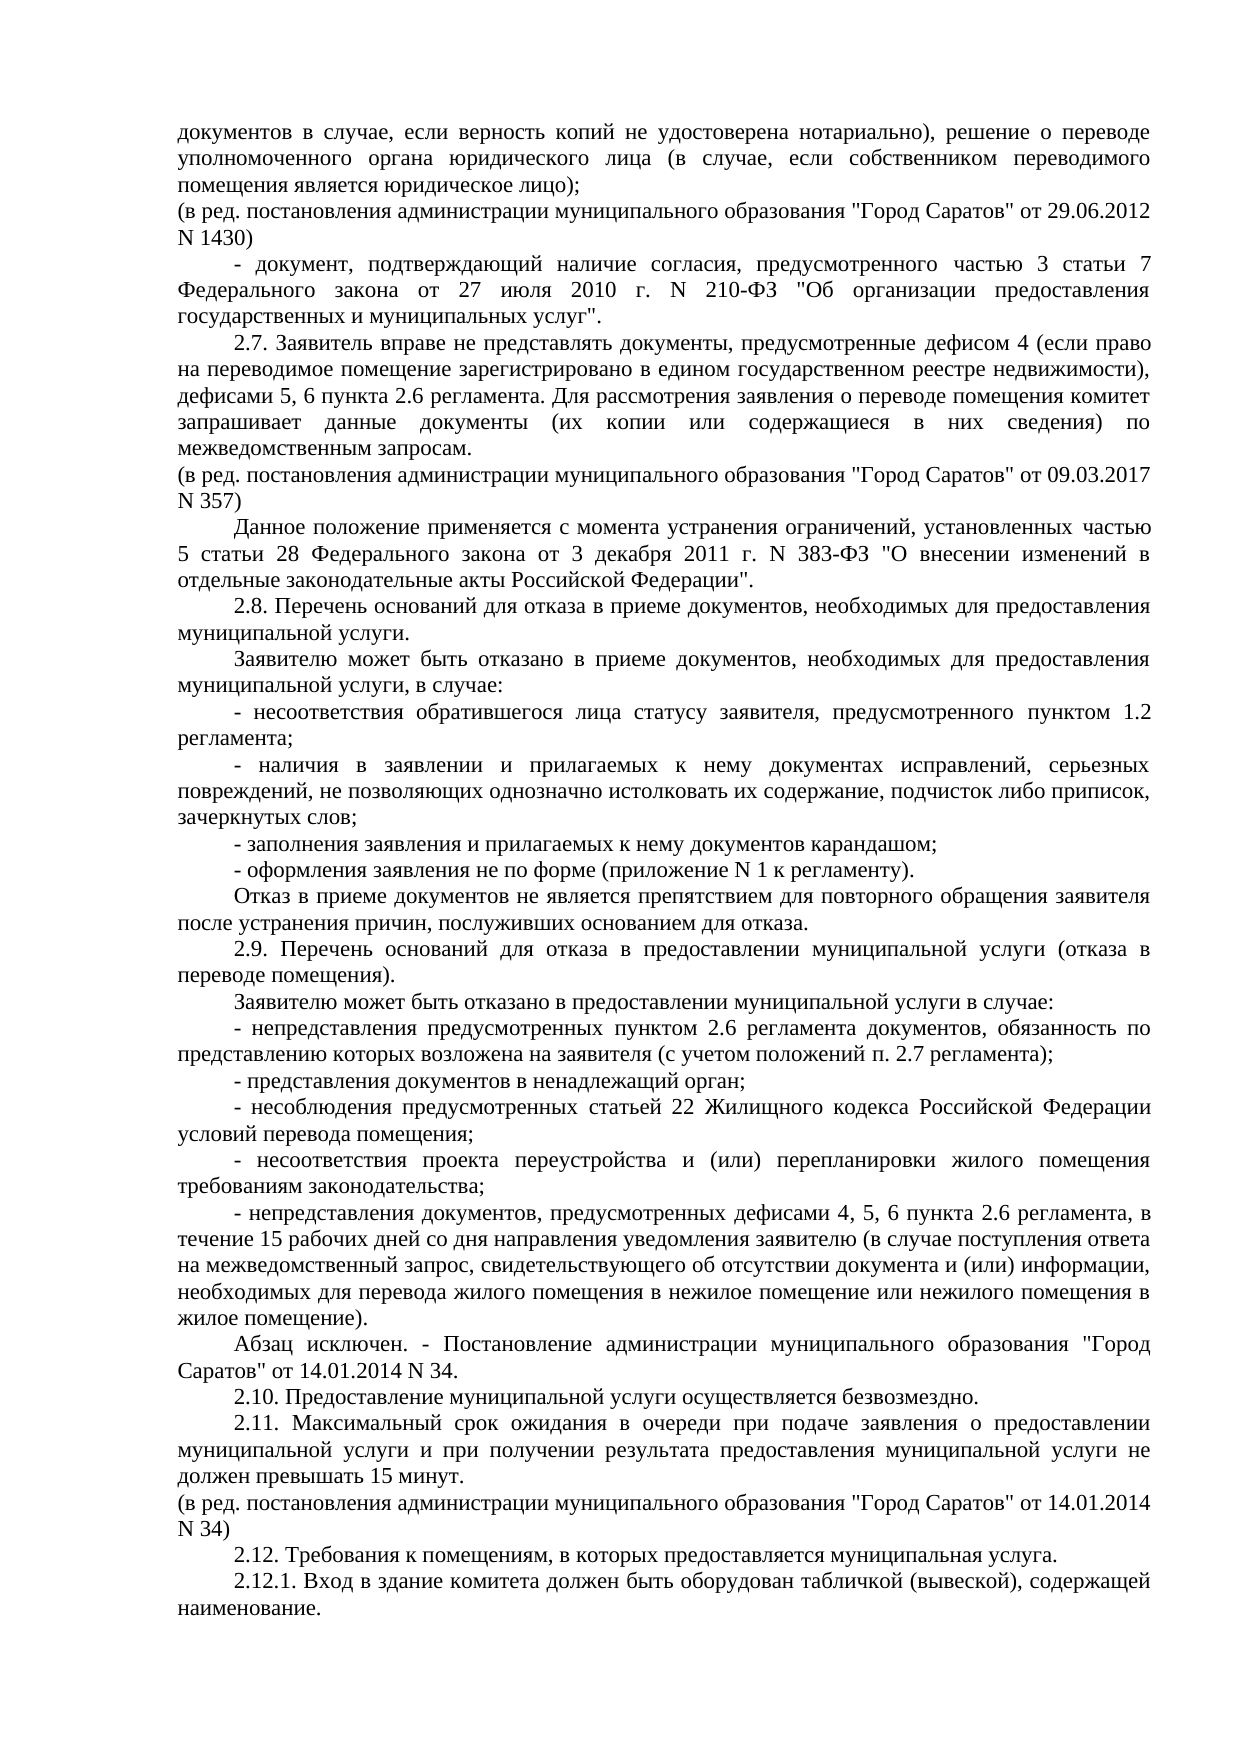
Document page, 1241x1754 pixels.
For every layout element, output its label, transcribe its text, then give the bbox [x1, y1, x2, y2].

text Абзац исключен. - Постановление администрации муниципального образования "Город Саратов" от 14.01.2014 N 34. [177, 1330, 1152, 1383]
text - наличия в заявлении и прилагаемых к нему документах исправлений, серьезных повреждений, не позволяющих однозначно истолковать их содержание, подчисток либо приписок, зачеркнутых слов; [177, 751, 1152, 830]
text - документ, подтверждающий наличие согласия, предусмотренного частью 3 статьи 7 Федерального закона от 27 июля 2010 г. N 210-ФЗ "Об организации предоставления государственных и муниципальных услуг". [177, 250, 1152, 329]
text (в ред. постановления администрации муниципального образования "Город Саратов" от 29.06.2012 N 1430) [177, 197, 1152, 250]
text (в ред. постановления администрации муниципального образования "Город Саратов" от 14.01.2014 N 34) [177, 1488, 1152, 1541]
text - оформления заявления не по форме (приложение N 1 к регламенту). [177, 856, 1152, 882]
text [177, 118, 1152, 197]
text 2.10. Предоставление муниципальной услуги осуществляется безвозмездно. [177, 1383, 1152, 1409]
text Отказ в приеме документов не является препятствием для повторного обращения заявителя после устранения причин, послуживших основанием для отказа. [177, 882, 1152, 935]
text 2.12.1. Вход в здание комитета должен быть оборудован табличкой (вывеской), содержащей наименование. [177, 1568, 1152, 1620]
text - несоответствия обратившегося лица статусу заявителя, предусмотренного пунктом 1.2 регламента; [177, 698, 1152, 751]
text 2.7. Заявитель вправе не представлять документы, предусмотренные дефисом 4 (если право на переводимое помещение зарегистрировано в едином государственном реестре недвижимости), дефисами 5, 6 пункта 2.6 регламента. Для рассмотрения заявления о переводе помещения комитет запрашивает данные документы (их копии или содержащиеся в них сведения) по межведомственным запросам. [177, 329, 1152, 461]
text - заполнения заявления и прилагаемых к нему документов карандашом; [177, 830, 1152, 856]
text - несоответствия проекта переустройства и (или) перепланировки жилого помещения требованиям законодательства; [177, 1146, 1152, 1199]
text - непредставления документов, предусмотренных дефисами 4, 5, 6 пункта 2.6 регламента, в течение 15 рабочих дней со дня направления уведомления заявителю (в случае поступления ответа на межведомственный запрос, свидетельствующего об отсутствии документа и (или) информации, необходимых для перевода жилого помещения в нежилое помещение или нежилого помещения в жилое помещение). [177, 1199, 1152, 1330]
text 2.8. Перечень оснований для отказа в приеме документов, необходимых для предоставления муниципальной услуги. [177, 592, 1152, 645]
text Заявителю может быть отказано в предоставлении муниципальной услуги в случае: [177, 988, 1152, 1014]
text Данное положение применяется с момента устранения ограничений, установленных частью 5 статьи 28 Федерального закона от 3 декабря 2011 г. N 383-ФЗ "О внесении изменений в отдельные законодательные акты Российской Федерации". [177, 513, 1152, 592]
text - несоблюдения предусмотренных статьей 22 Жилищного кодекса Российской Федерации условий перевода помещения; [177, 1093, 1152, 1146]
text 2.9. Перечень оснований для отказа в предоставлении муниципальной услуги (отказа в переводе помещения). [177, 935, 1152, 988]
text - представления документов в ненадлежащий орган; [177, 1067, 1152, 1093]
text 2.11. Максимальный срок ожидания в очереди при подаче заявления о предоставлении муниципальной услуги и при получении результата предоставления муниципальной услуги не должен превышать 15 минут. [177, 1409, 1152, 1488]
text (в ред. постановления администрации муниципального образования "Город Саратов" от 09.03.2017 N 357) [177, 461, 1152, 513]
text - непредставления предусмотренных пунктом 2.6 регламента документов, обязанность по представлению которых возложена на заявителя (с учетом положений п. 2.7 регламента); [177, 1014, 1152, 1067]
text Заявителю может быть отказано в приеме документов, необходимых для предоставления муниципальной услуги, в случае: [177, 645, 1152, 698]
text 2.12. Требования к помещениям, в которых предоставляется муниципальная услуга. [177, 1541, 1152, 1568]
